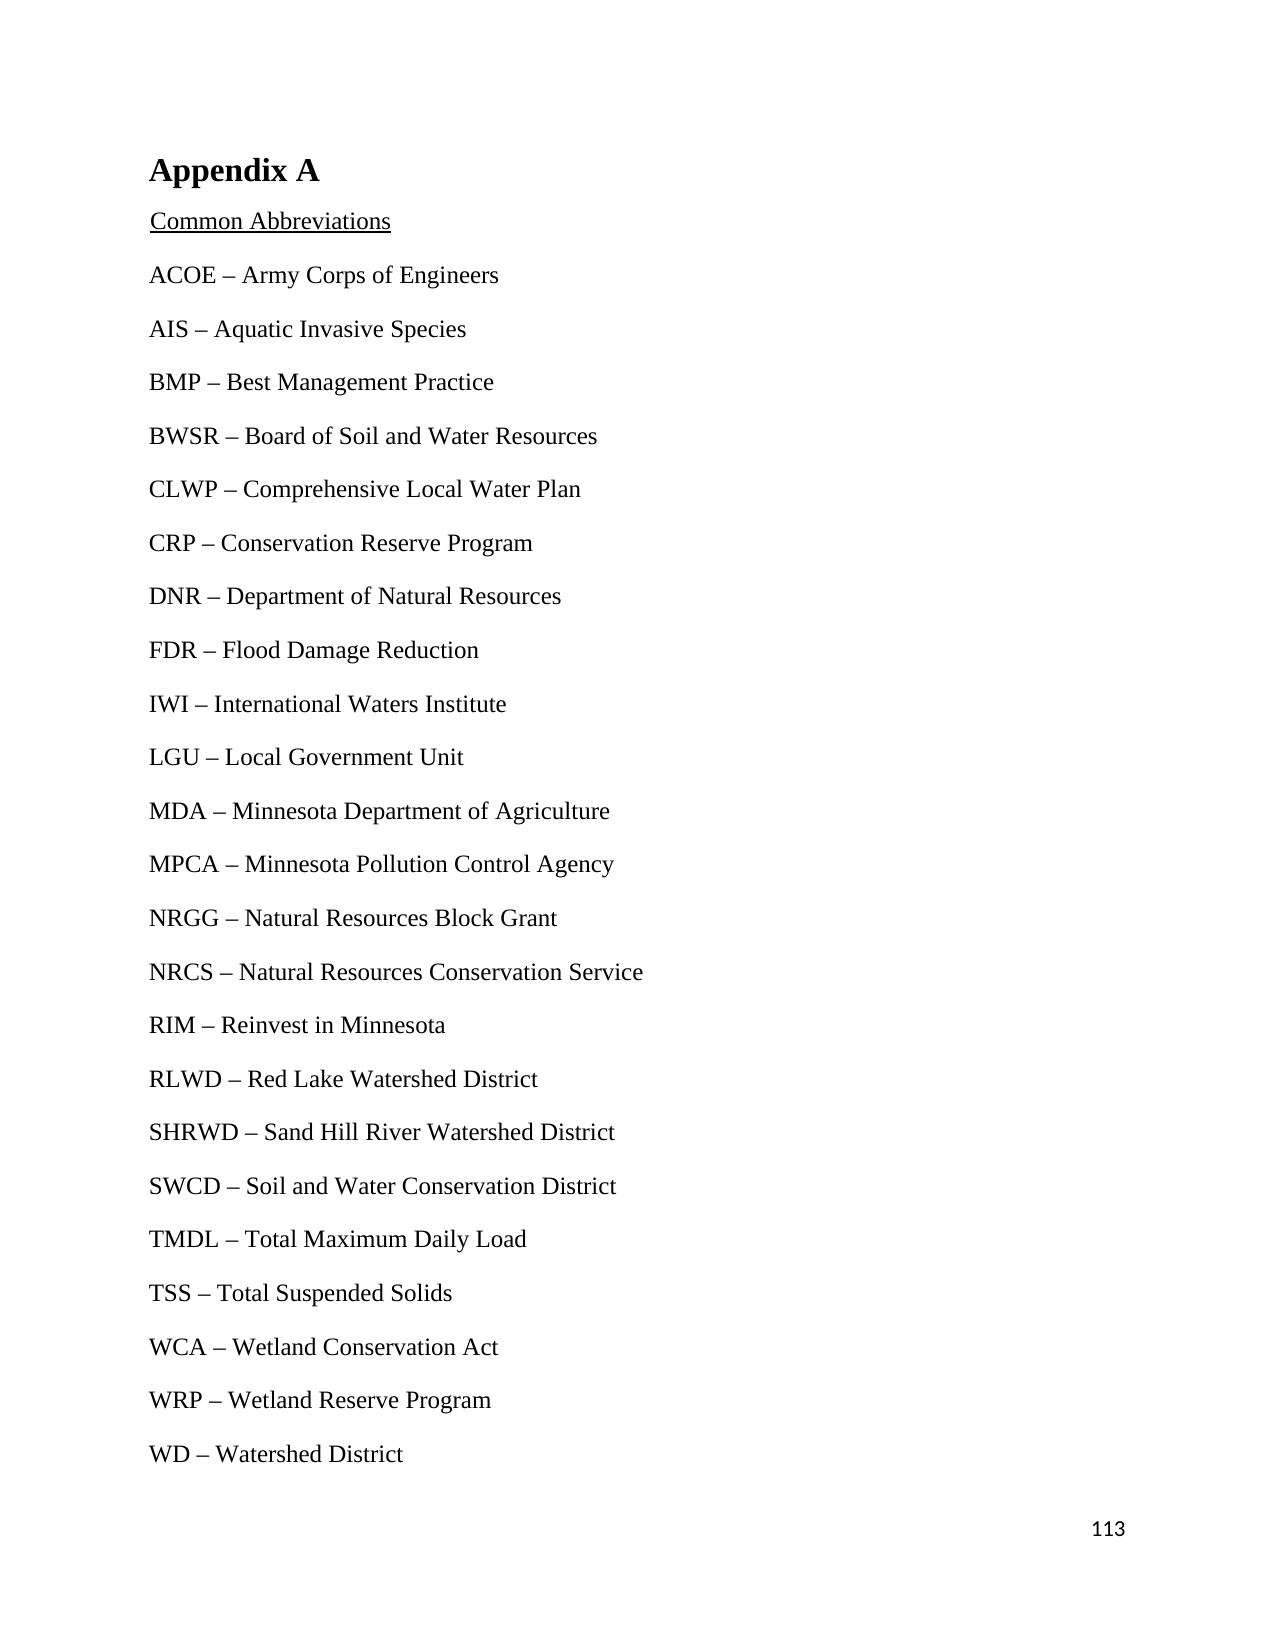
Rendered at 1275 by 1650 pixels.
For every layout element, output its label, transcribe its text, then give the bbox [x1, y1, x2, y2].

text RLWD – Red Lake Watershed District [148, 1064, 1140, 1092]
text NRCS – Natural Resources Conservation Service [148, 957, 1140, 985]
text TMDL – Total Maximum Daily Load [148, 1224, 1140, 1253]
subtitle Common Abbreviations [150, 206, 1197, 235]
text WRP – Wetland Reserve Program [148, 1385, 1140, 1414]
text LGU – Local Government Unit [148, 742, 1140, 771]
text CRP – Conservation Reserve Program [148, 528, 1140, 557]
text RIM – Reinvest in Minnesota [148, 1010, 1140, 1039]
subtitle Appendix A [148, 150, 1197, 188]
text SWCD – Soil and Water Conservation District [148, 1171, 1140, 1199]
text FDR – Flood Damage Reduction [148, 635, 1140, 664]
text IWI – International Waters Institute [148, 689, 1140, 717]
text BMP – Best Management Practice [148, 367, 1140, 396]
text BWSR – Board of Soil and Water Resources [148, 421, 1140, 449]
text CLWP – Comprehensive Local Water Plan [148, 474, 1140, 503]
text MDA – Minnesota Department of Agriculture [148, 796, 1140, 824]
text TSS – Total Suspended Solids [148, 1278, 1140, 1307]
text MPCA – Minnesota Pollution Control Agency [148, 849, 1140, 878]
text WD – Watershed District [148, 1439, 1140, 1468]
text SHRWD – Sand Hill River Watershed District [148, 1117, 1140, 1146]
text ACOE – Army Corps of Engineers [148, 260, 1140, 289]
text WCA – Wetland Conservation Act [148, 1332, 1140, 1360]
text NRGG – Natural Resources Block Grant [148, 903, 1140, 932]
text AIS – Aquatic Invasive Species [148, 314, 1140, 342]
text DNR – Department of Natural Resources [148, 581, 1140, 610]
